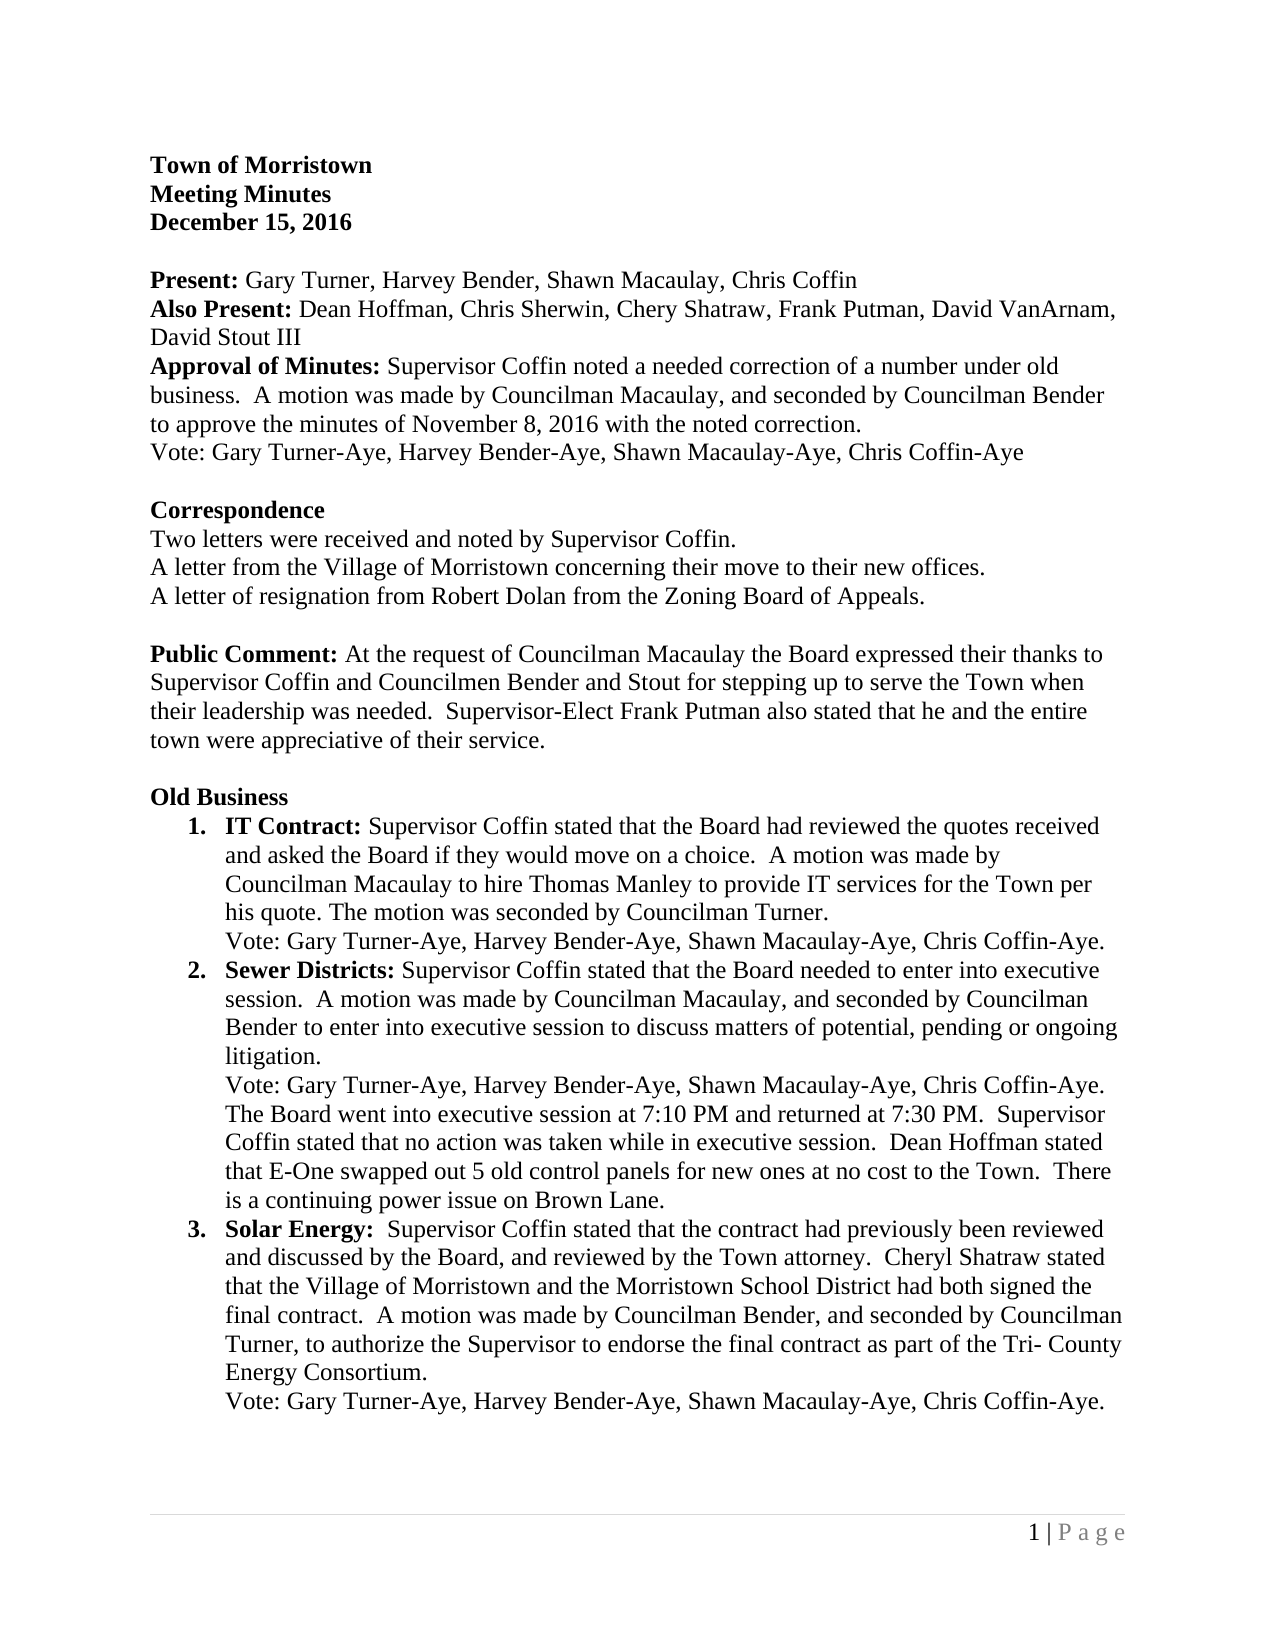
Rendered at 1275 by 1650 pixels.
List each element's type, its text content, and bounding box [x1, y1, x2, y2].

text Vote: Gary Turner-Aye, Harvey Bender-Aye, Shawn Macaulay-Aye, Chris Coffin-Aye. [225, 1386, 1125, 1415]
text Also Present: Dean Hoffman, Chris Sherwin, Chery Shatraw, Frank Putman, David VanArnam, David Stout III [150, 294, 1125, 351]
text Vote: Gary Turner-Aye, Harvey Bender-Aye, Shawn Macaulay-Aye, Chris Coffin-Aye. [225, 1070, 1125, 1099]
list Sewer Districts: Supervisor Coffin stated that the Board needed to enter into executive session. A motion was made by Councilman Macaulay, and seconded by Councilman Bender to enter into executive session to discuss matters of potential, pending or ongoing litigation. [187, 955, 1125, 1070]
text The Board went into executive session at 7:10 PM and returned at 7:30 PM. Supervisor Coffin stated that no action was taken while in executive session. Dean Hoffman stated that E-One swapped out 5 old control panels for new ones at no cost to the Town. There is a continuing power issue on Brown Lane. [225, 1099, 1125, 1214]
text Approval of Minutes: Supervisor Coffin noted a needed correction of a number under old business. A motion was made by Councilman Macaulay, and seconded by Councilman Bender to approve the minutes of November 8, 2016 with the noted correction. [150, 351, 1125, 437]
text Old Business [150, 782, 1125, 811]
text Town of Morristown [150, 150, 1125, 179]
text Vote: Gary Turner-Aye, Harvey Bender-Aye, Shawn Macaulay-Aye, Chris Coffin-Aye [150, 437, 1125, 466]
text Vote: Gary Turner-Aye, Harvey Bender-Aye, Shawn Macaulay-Aye, Chris Coffin-Aye. [225, 926, 1125, 955]
text Correspondence [150, 495, 1125, 524]
text Meeting Minutes [150, 179, 1125, 207]
text A letter of resignation from Robert Dolan from the Zoning Board of Appeals. [150, 581, 1125, 610]
list Solar Energy: Supervisor Coffin stated that the contract had previously been reviewed and discussed by the Board, and reviewed by the Town attorney. Cheryl Shatraw stated that the Village of Morristown and the Morristown School District had both signed the final contract. A motion was made by Councilman Bender, and seconded by Councilman Turner, to authorize the Supervisor to endorse the final contract as part of the Tri- County Energy Consortium. [187, 1214, 1125, 1386]
text Two letters were received and noted by Supervisor Coffin. [150, 524, 1125, 552]
text Public Comment: At the request of Councilman Macaulay the Board expressed their thanks to Supervisor Coffin and Councilmen Bender and Stout for stepping up to serve the Town when their leadership was needed. Supervisor-Elect Frank Putman also stated that he and the entire town were appreciative of their service. [150, 639, 1125, 754]
text A letter from the Village of Morristown concerning their move to their new offices. [150, 552, 1125, 581]
text Present: Gary Turner, Harvey Bender, Shawn Macaulay, Chris Coffin [150, 265, 1125, 294]
text December 15, 2016 [150, 207, 1125, 236]
list IT Contract: Supervisor Coffin stated that the Board had reviewed the quotes received and asked the Board if they would move on a choice. A motion was made by Councilman Macaulay to hire Thomas Manley to provide IT services for the Town per his quote. The motion was seconded by Councilman Turner. [187, 811, 1125, 926]
